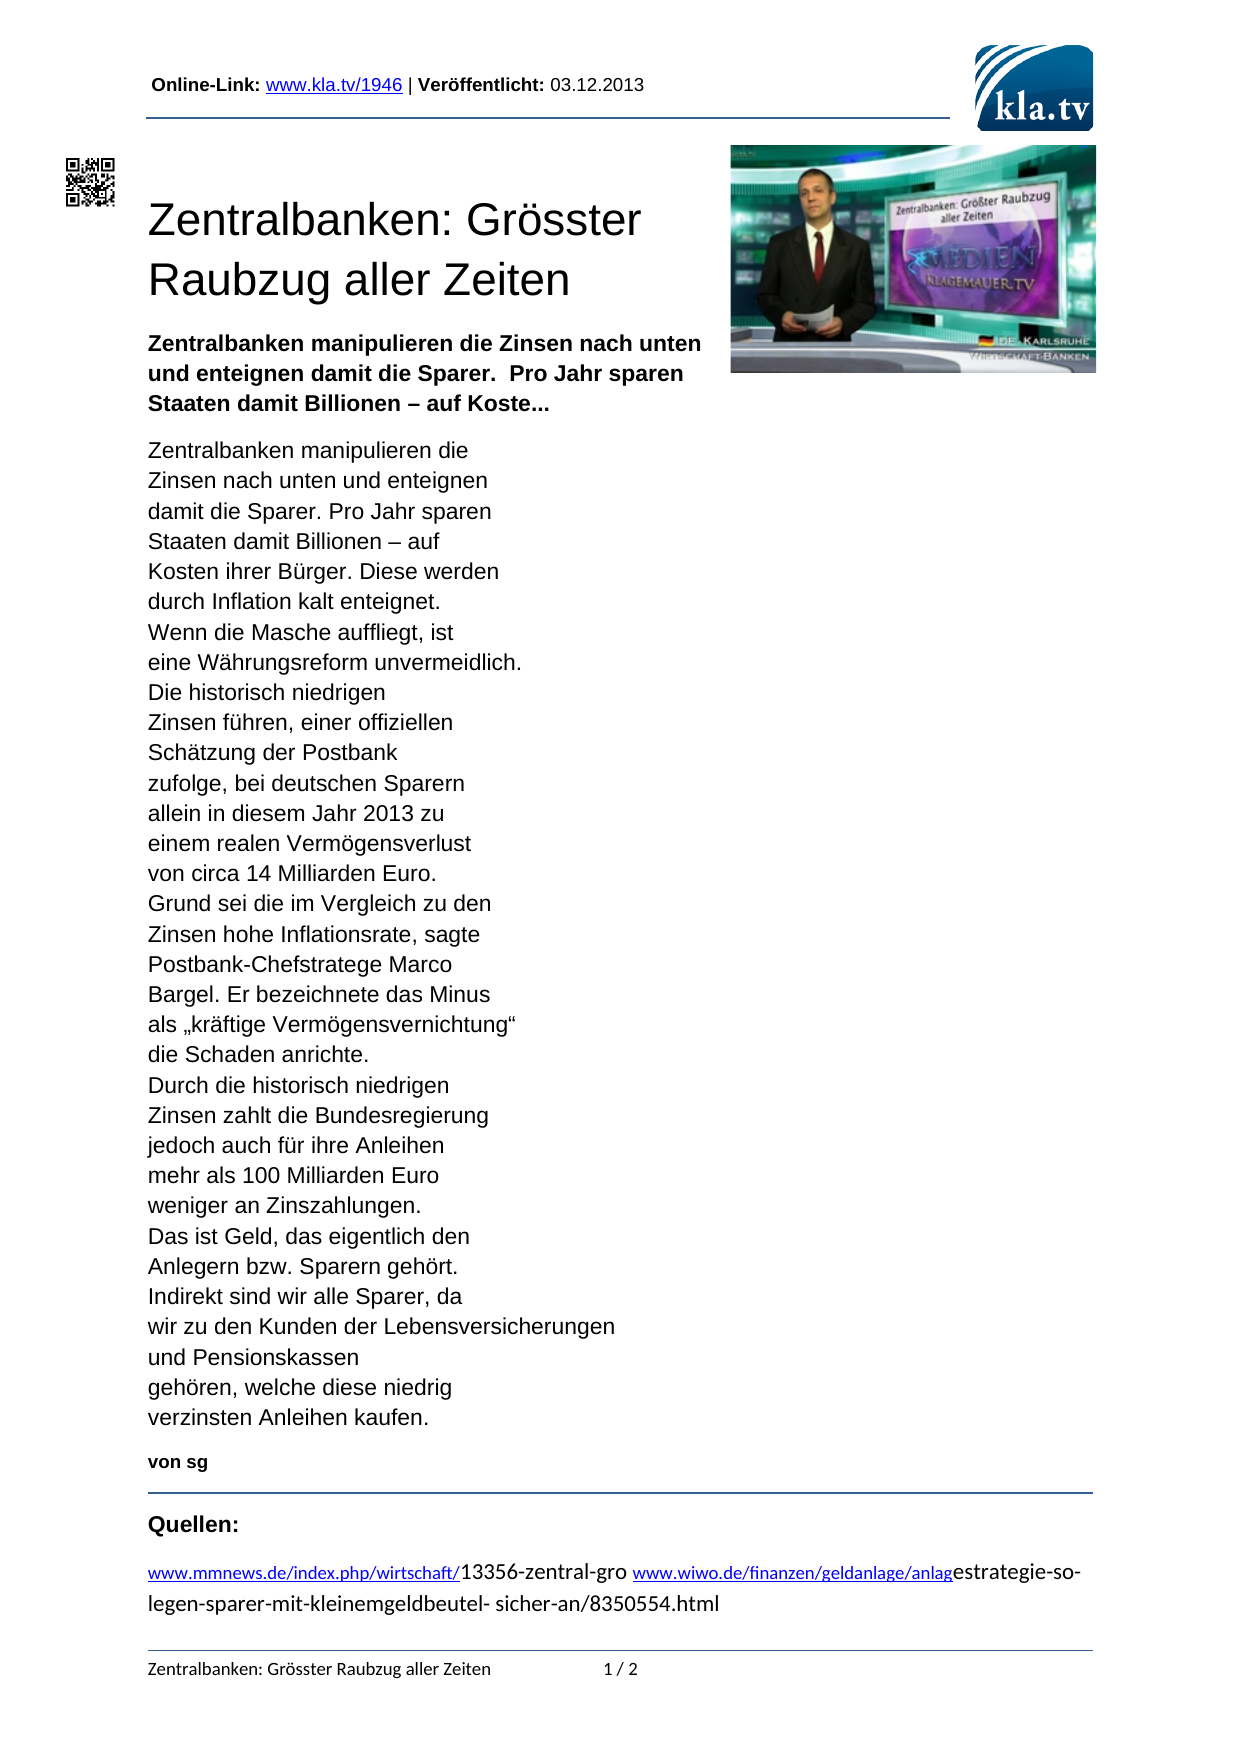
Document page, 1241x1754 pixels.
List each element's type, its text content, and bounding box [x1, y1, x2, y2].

text Zentralbanken manipulieren die Zinsen nach unten und enteignen damit die Sparer. Pro Jahr sparen Staaten damit Billionen – auf Kosten ihrer Bürger. Diese werden durch Inflation kalt enteignet. Wenn die Masche auffliegt, ist eine Währungsreform unvermeidlich. Die historisch niedrigen Zinsen führen, einer offiziellen Schätzung der Postbank zufolge, bei deutschen Sparern allein in diesem Jahr 2013 zu einem realen Vermögensverlust von circa 14 Milliarden Euro. Grund sei die im Vergleich zu den Zinsen hohe Inflationsrate, sagte Postbank-Chefstratege Marco Bargel. Er bezeichnete das Minus als „kräftige Vermögensvernichtung“ die Schaden anrichte. Durch die historisch niedrigen Zinsen zahlt die Bundesregierung jedoch auch für ihre Anleihen mehr als 100 Milliarden Euro weniger an Zinszahlungen. Das ist Geld, das eigentlich den Anlegern bzw. Sparern gehört. Indirekt sind wir alle Sparer, da wir zu den Kunden der Lebensversicherungen und Pensionskassen gehören, welche diese niedrig verzinsten Anleihen kaufen. [148, 437, 1093, 1430]
text Zentralbanken: Grösster Raubzug aller Zeiten [148, 192, 1093, 306]
text Quellen: [148, 1494, 1093, 1537]
text www.mmnews.de/index.php/wirtschaft/13356-zentral-gro www.wiwo.de/finanzen/geldanlage/anlagestrategie-so-legen-sparer-mit-kleinemgeldbeutel- sicher-an/8350554.html [148, 1557, 1093, 1618]
text Zentralbanken manipulieren die Zinsen nach unten und enteignen damit die Sparer. Pro Jahr sparen Staaten damit Billionen – auf Koste... [148, 330, 1093, 417]
text von sg [148, 1451, 1093, 1472]
